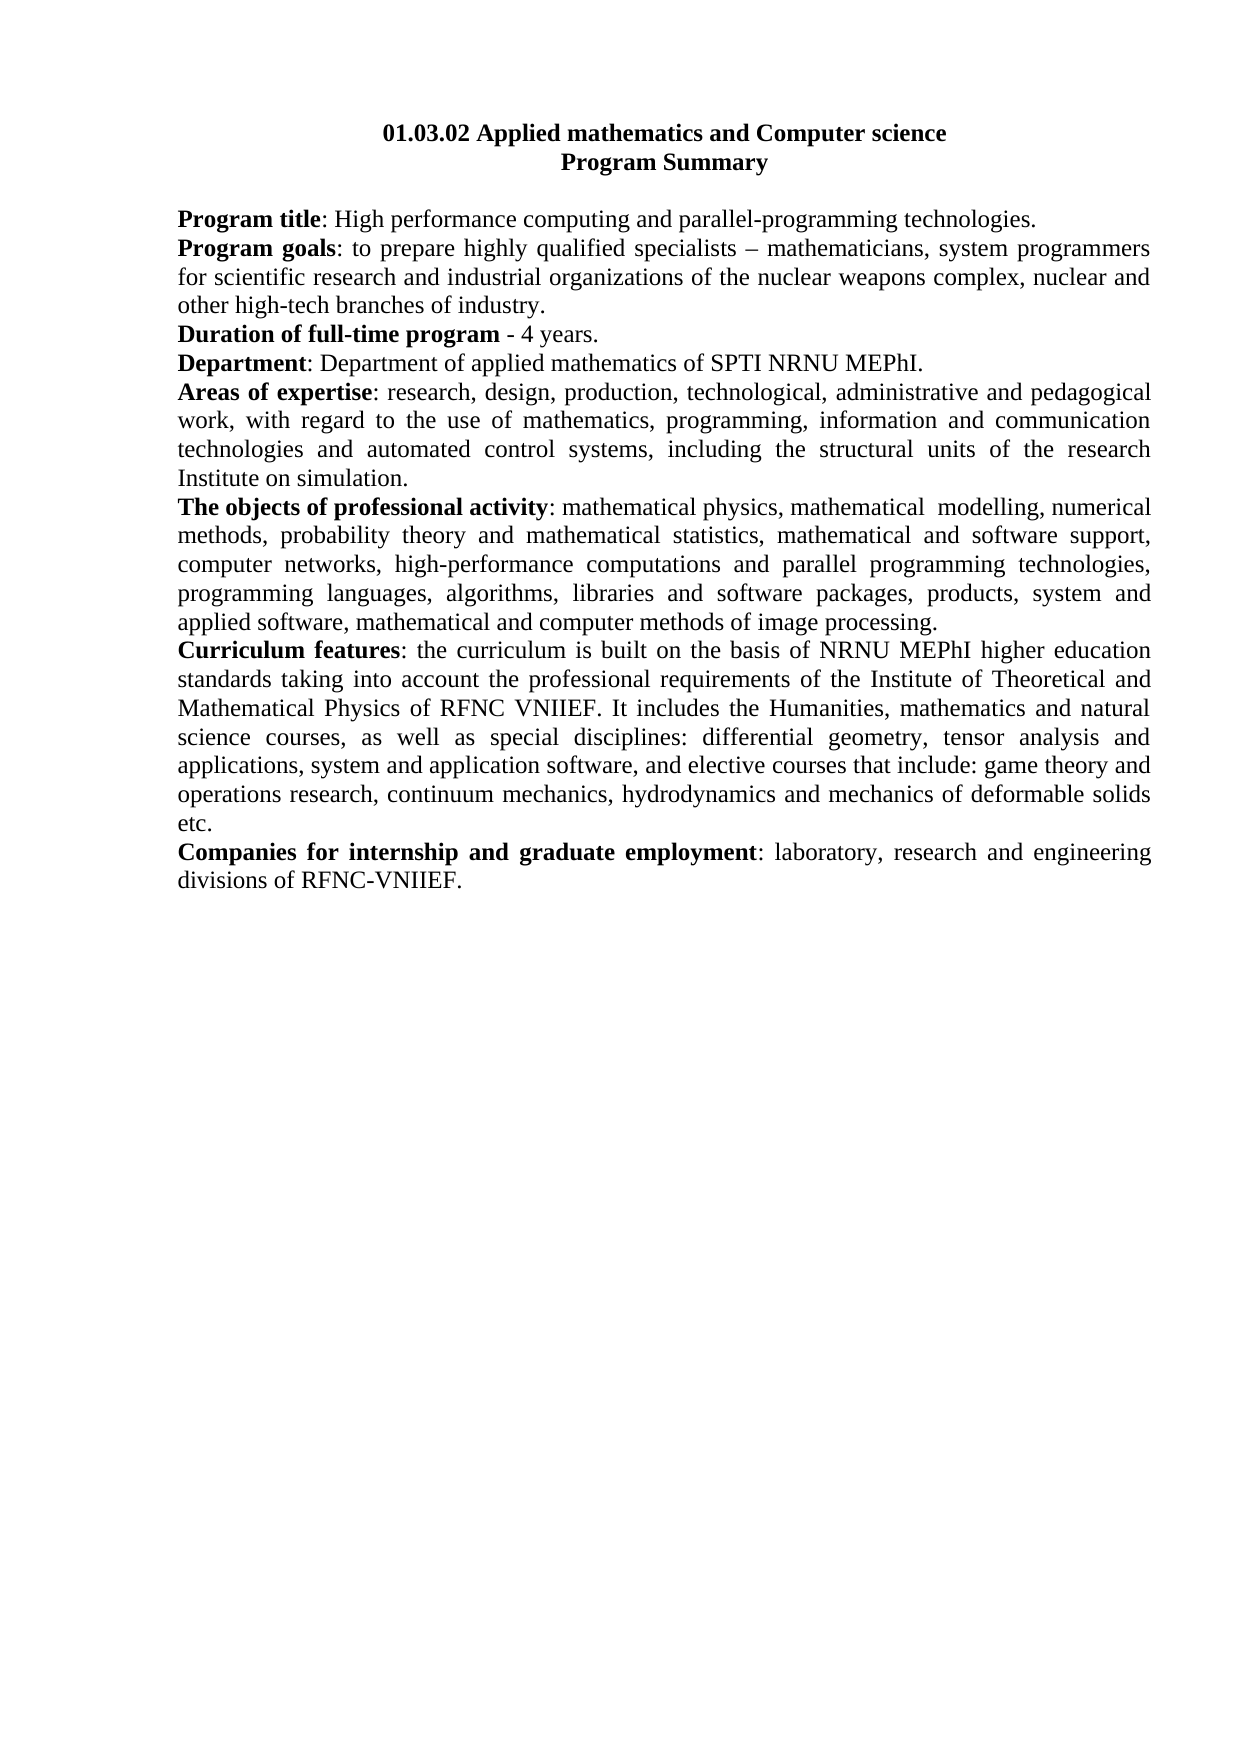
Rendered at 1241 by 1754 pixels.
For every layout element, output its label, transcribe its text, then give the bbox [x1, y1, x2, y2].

text Curriculum features: the curriculum is built on the basis of NRNU MEPhI higher education standards taking into account the professional requirements of the and Mathematical Physics of RFNC VNIIEF. It includes the Humanities, mathematics and natural science courses, as well as special disciplines: differential geometry, tensor analysis and applications, system and application software, and elective courses that include: game theory and operations research, continuum mechanics, hydrodynamics and mechanics of deformable solids etc. [177, 636, 1152, 837]
text Companies for internship and graduate employment: laboratory, research and engineering divisions of RFNC-VNIIEF. [177, 837, 1152, 894]
text Duration of full-time program - 4 years. [177, 319, 1152, 348]
text 01.03.02 Applied mathematics and Computer science [177, 118, 1152, 147]
text Program goals: to prepare highly qualified specialists – mathematicians, system programmers for scientific research and industrial organizations of the nuclear weapons complex, nuclear and other high-tech branches of industry. [177, 233, 1152, 319]
text Areas of expertise: research, design, production, technological, administrative and pedagogical work, with regard to the use of mathematics, programming, information and communication technologies and automated control systems, including the structural units of the research Institute on simulation. [177, 377, 1152, 492]
text Department: Department of applied mathematics of SPTI NRNU MEPhI. [177, 348, 1152, 377]
text Program Summary [177, 147, 1152, 176]
text The objects of professional activity: mathematical physics, mathematical modelling, numerical methods, probability theory and mathematical statistics, mathematical and software support, computer networks, high-performance computations and parallel programming technologies, programming languages, algorithms, libraries and software packages, products, system and applied software, mathematical and computer methods of image processing. [177, 492, 1152, 636]
text Program title: High performance computing and parallel-programming technologies. [177, 204, 1152, 233]
